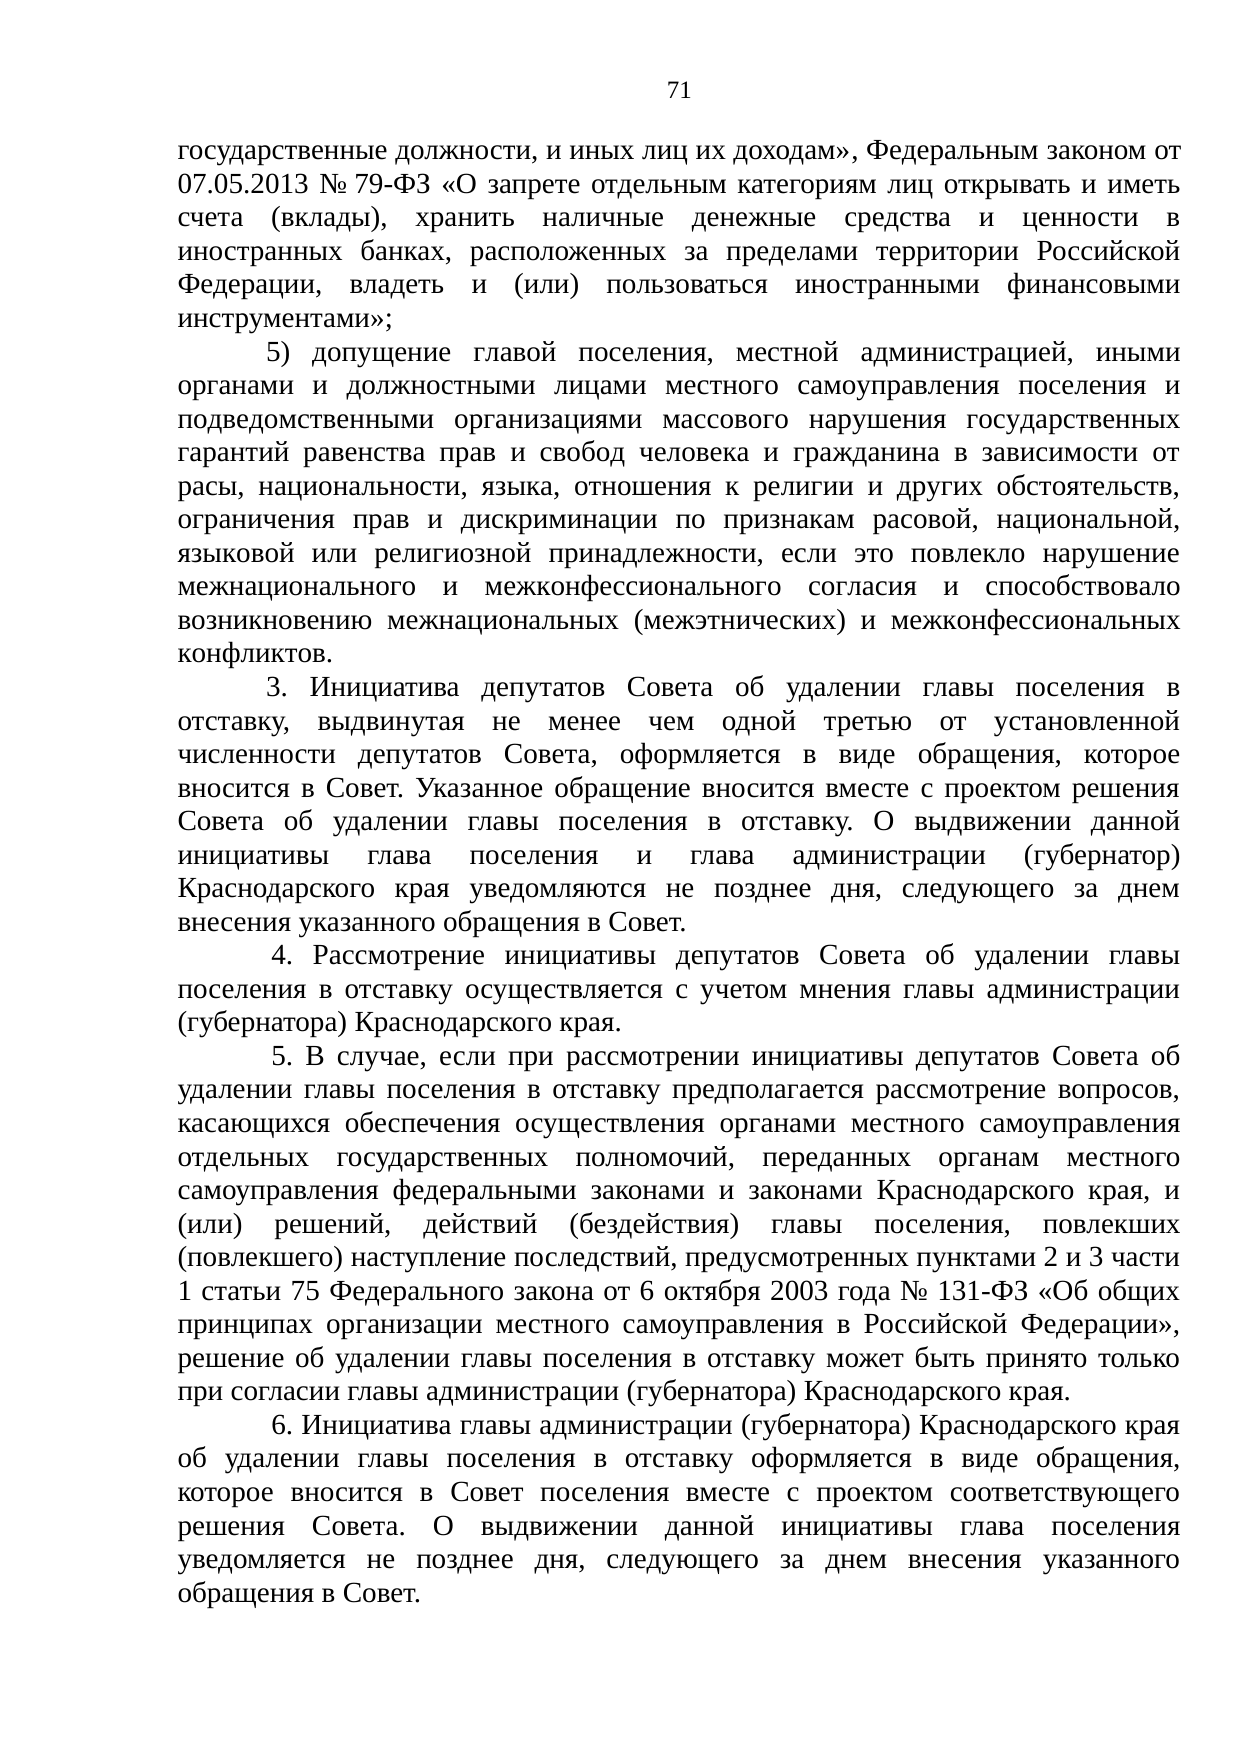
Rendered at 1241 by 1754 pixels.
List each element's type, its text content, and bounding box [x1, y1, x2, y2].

text 6. Инициатива главы администрации (губернатора) Краснодарского края об удалении главы поселения в отставку оформляется в виде обращения, которое вносится в Совет поселения вместе с проектом соответствующего решения Совета. О выдвижении данной инициативы глава поселения уведомляется не позднее дня, следующего за днем внесения указанного обращения в Совет. [177, 1407, 1181, 1608]
text 3. Инициатива депутатов Совета об удалении главы поселения в отставку, выдвинутая не менее чем одной третью от установленной численности депутатов Совета, оформляется в виде обращения, которое вносится в Совет. Указанное обращение вносится вместе с проектом решения Совета об удалении главы поселения в отставку. О выдвижении данной инициативы глава поселения и глава администрации (губернатор) Краснодарского края уведомляются не позднее дня, следующего за днем внесения указанного обращения в Совет. [177, 669, 1181, 937]
text 5. В случае, если при рассмотрении инициативы депутатов Совета об удалении главы поселения в отставку предполагается рассмотрение вопросов, касающихся обеспечения осуществления органами местного самоуправления отдельных государственных полномочий, переданных органам местного самоуправления федеральными законами и законами Краснодарского края, и (или) решений, действий (бездействия) главы поселения, повлекших (повлекшего) наступление последствий, предусмотренных пунктами 2 и 3 части 1 статьи 75 Федерального закона от 6 октября 2003 года № 131-ФЗ «Об общих принципах организации местного самоуправления в Российской Федерации», решение об удалении главы поселения в отставку может быть принято только при согласии главы администрации (губернатора) Краснодарского края. [177, 1038, 1181, 1407]
text 4. Рассмотрение инициативы депутатов Совета об удалении главы поселения в отставку осуществляется с учетом мнения главы администрации (губернатора) Краснодарского края. [177, 937, 1181, 1038]
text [177, 132, 1181, 334]
text 5) допущение главой поселения, местной администрацией, иными органами и должностными лицами местного самоуправления поселения и подведомственными организациями массового нарушения государственных гарантий равенства прав и свобод человека и гражданина в зависимости от расы, национальности, языка, отношения к религии и других обстоятельств, ограничения прав и дискриминации по признакам расовой, национальной, языковой или религиозной принадлежности, если это повлекло нарушение межнационального и межконфессионального согласия и способствовало возникновению межнациональных (межэтнических) и межконфессиональных конфликтов. [177, 334, 1181, 669]
